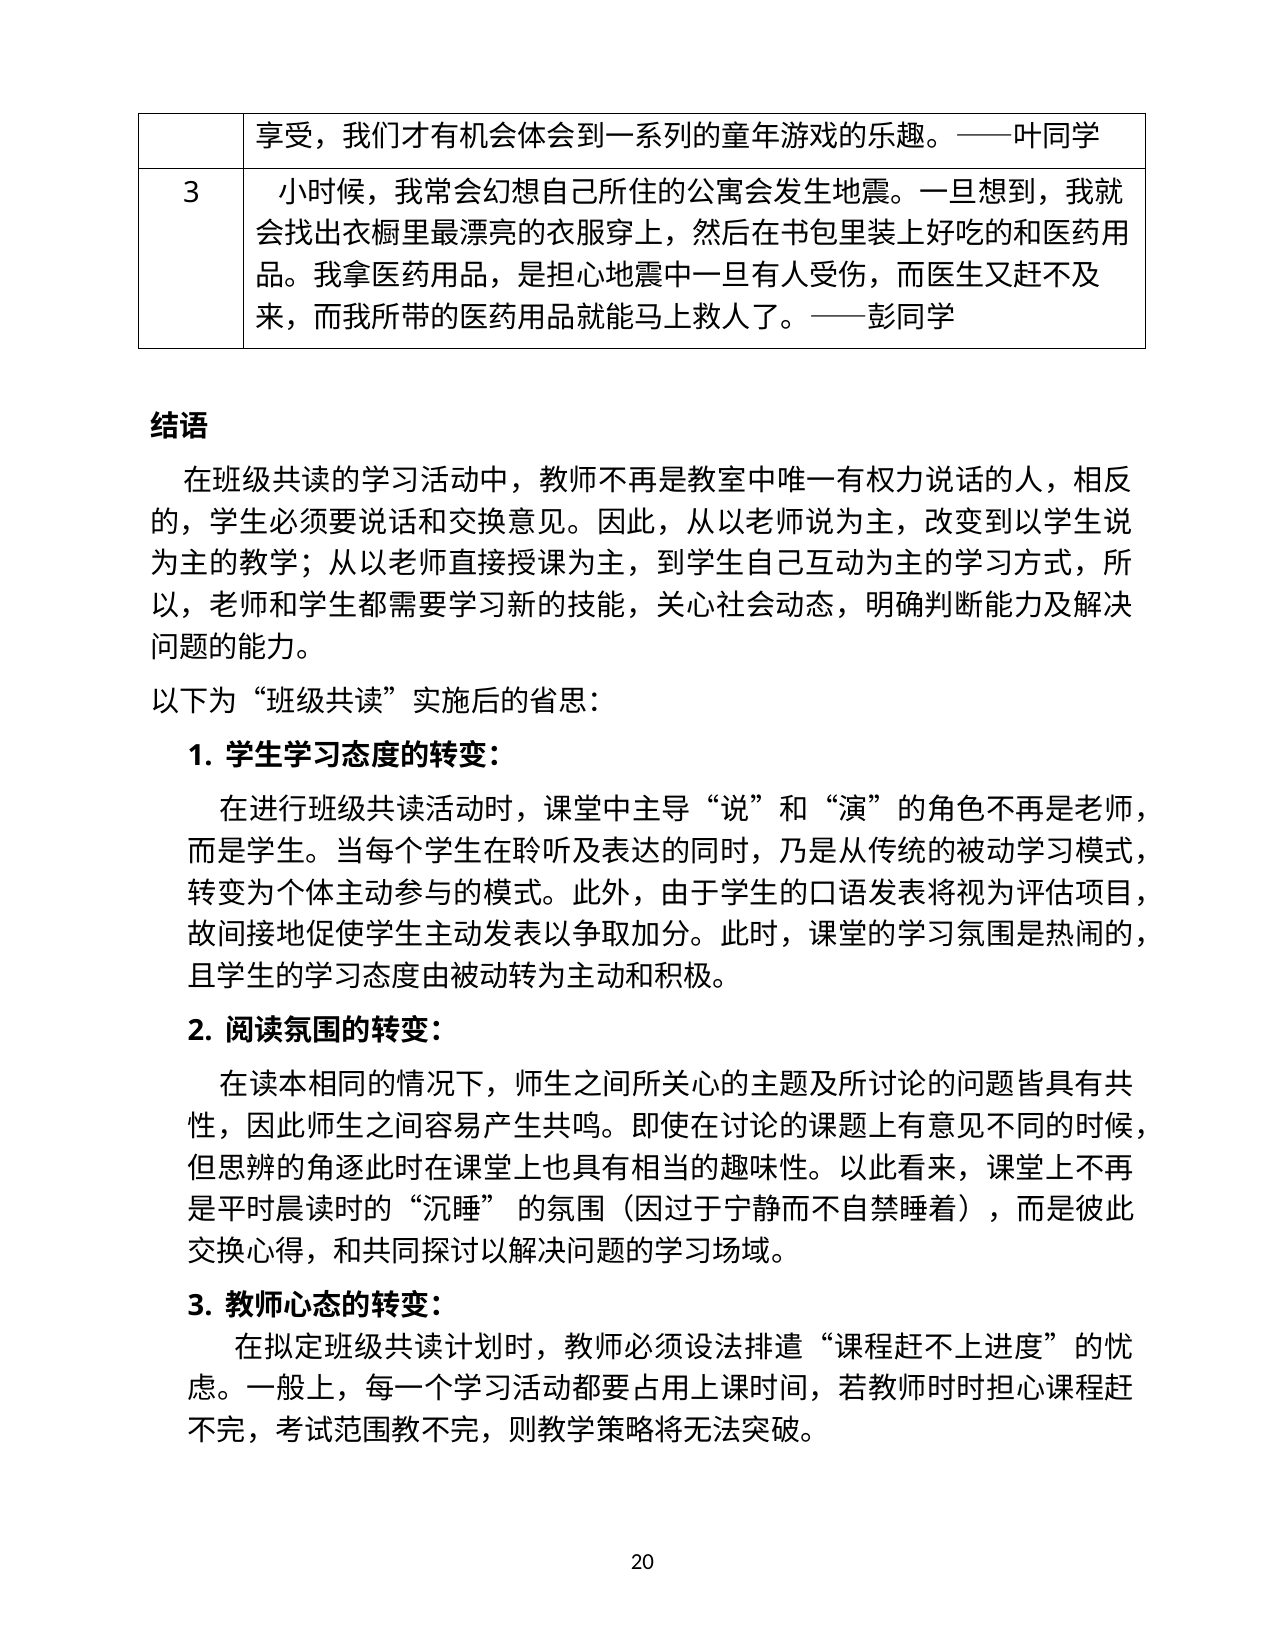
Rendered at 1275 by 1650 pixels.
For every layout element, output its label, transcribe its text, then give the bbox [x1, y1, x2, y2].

list 学生学习态度的转变： [187, 732, 1134, 774]
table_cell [244, 114, 1145, 168]
text 在班级共读的学习活动中，教师不再是教室中唯一有权力说话的人，相反的，学生必须要说话和交换意见。因此，从以老师说为主，改变到以学生说为主的教学；从以老师直接授课为主，到学生自己互动为主的学习方式，所以，老师和学生都需要学习新的技能，关心社会动态，明确判断能力及解决问题的能力。 [150, 457, 1134, 666]
text 结语 [150, 403, 1134, 445]
list 阅读氛围的转变： [187, 1007, 1134, 1049]
table_cell 2 [139, 114, 243, 168]
table_cell 3 [139, 169, 243, 348]
text 在进行班级共读活动时，课堂中主导“说”和“演”的角色不再是老师，而是学生。当每个学生在聆听及表达的同时，乃是从传统的被动学习模式，转变为个体主动参与的模式。此外，由于学生的口语发表将视为评估项目，故间接地促使学生主动发表以争取加分。此时，课堂的学习氛围是热闹的，且学生的学习态度由被动转为主动和积极。 [187, 786, 1134, 995]
list 在拟定班级共读计划时，教师必须设法排遣“课程赶不上进度”的忧虑。一般上，每一个学习活动都要占用上课时间，若教师时时担心课程赶不完，考试范围教不完，则教学策略将无法突破。 [187, 1324, 1134, 1449]
list 教师心态的转变： [187, 1282, 1134, 1324]
text 在读本相同的情况下，师生之间所关心的主题及所讨论的问题皆具有共性，因此师生之间容易产生共鸣。即使在讨论的课题上有意见不同的时候，但思辨的角逐此时在课堂上也具有相当的趣味性。以此看来，课堂上不再是平时晨读时的“沉睡” 的氛围（因过于宁静而不自禁睡着），而是彼此交换心得，和共同探讨以解决问题的学习场域。 [187, 1061, 1134, 1270]
table_cell 小时候，我常会幻想自己所住的公寓会发生地震。一旦想到，我就会找出衣橱里最漂亮的衣服穿上，然后在书包里装上好吃的和医药用品。我拿医药用品，是担心地震中一旦有人受伤，而医生又赶不及来，而我所带的医药用品就能马上救人了。——彭同学 [244, 169, 1145, 348]
text 以下为“班级共读”实施后的省思： [150, 678, 1134, 720]
